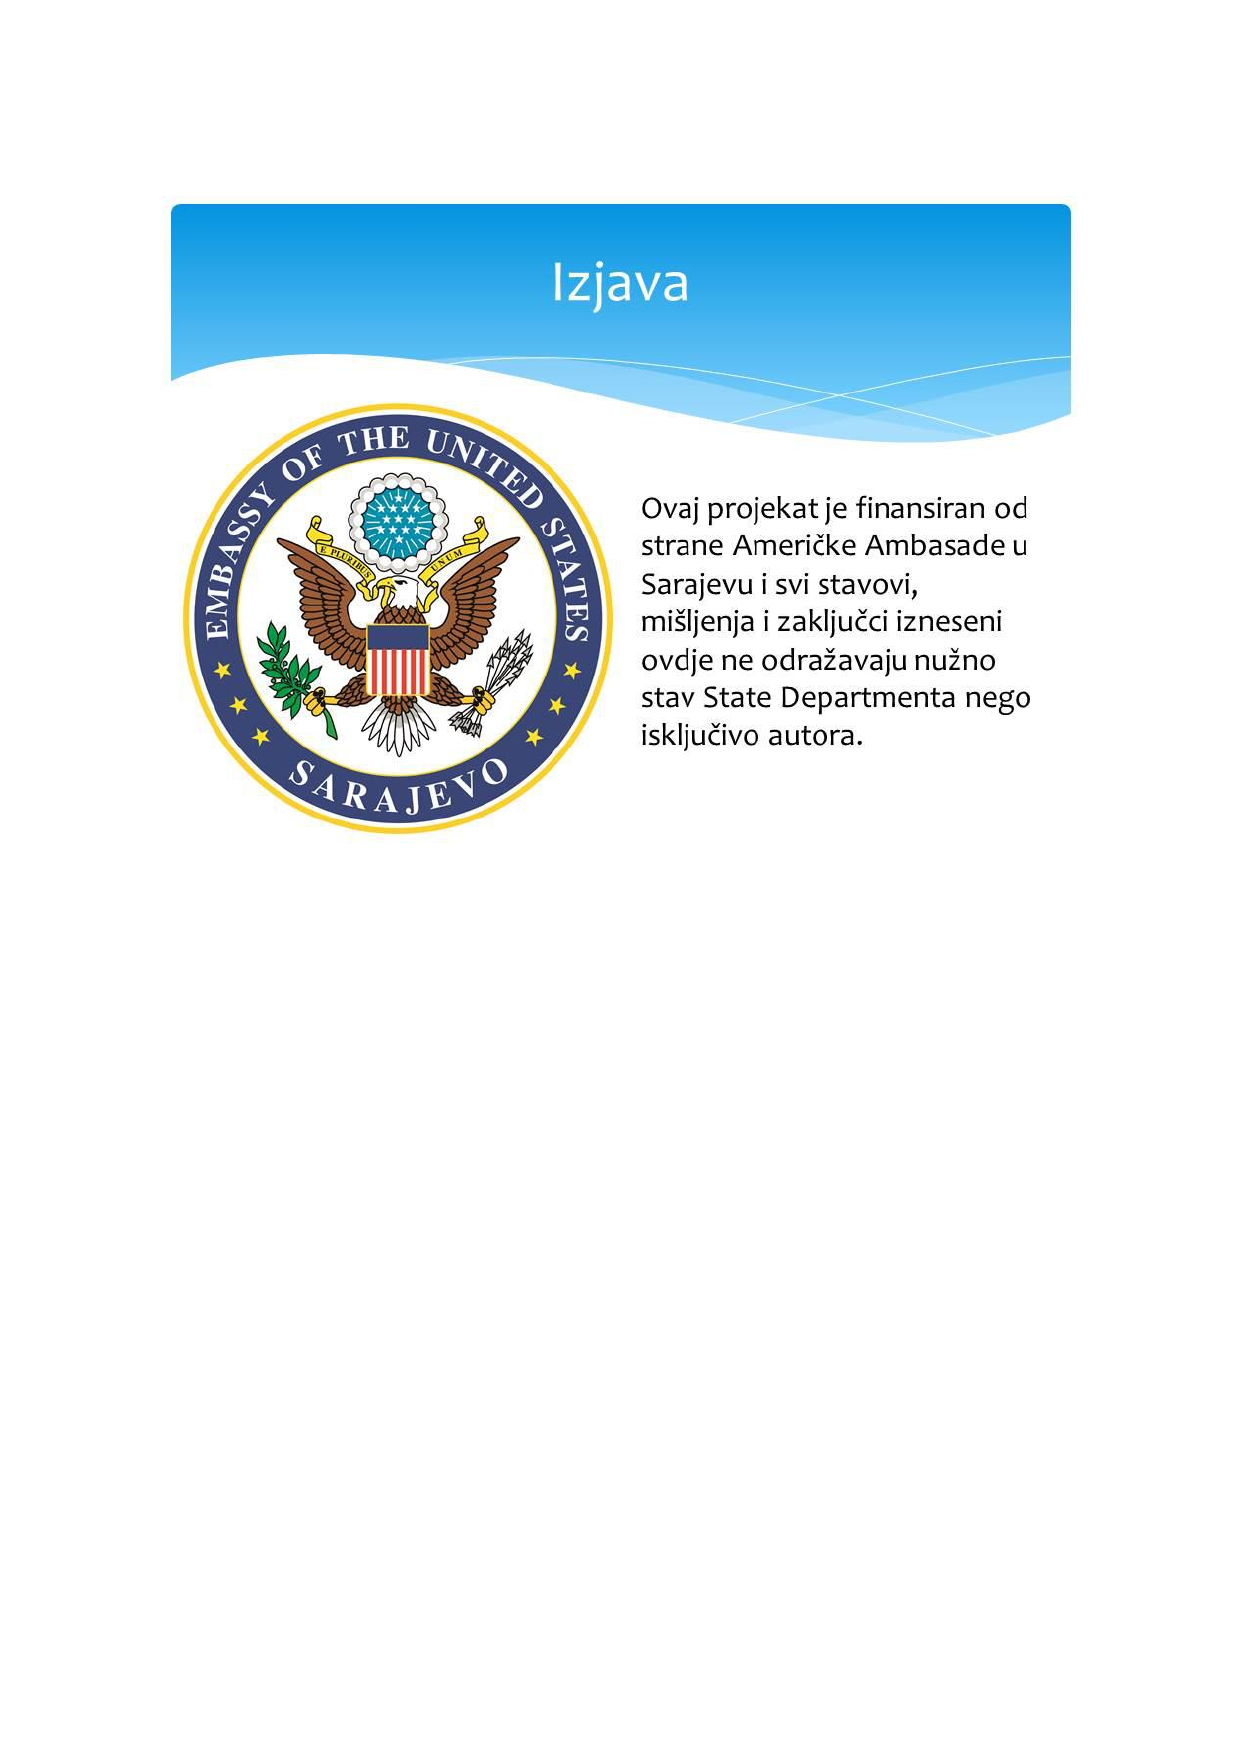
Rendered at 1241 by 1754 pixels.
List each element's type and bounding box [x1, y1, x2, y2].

picture [147, 180, 1093, 890]
